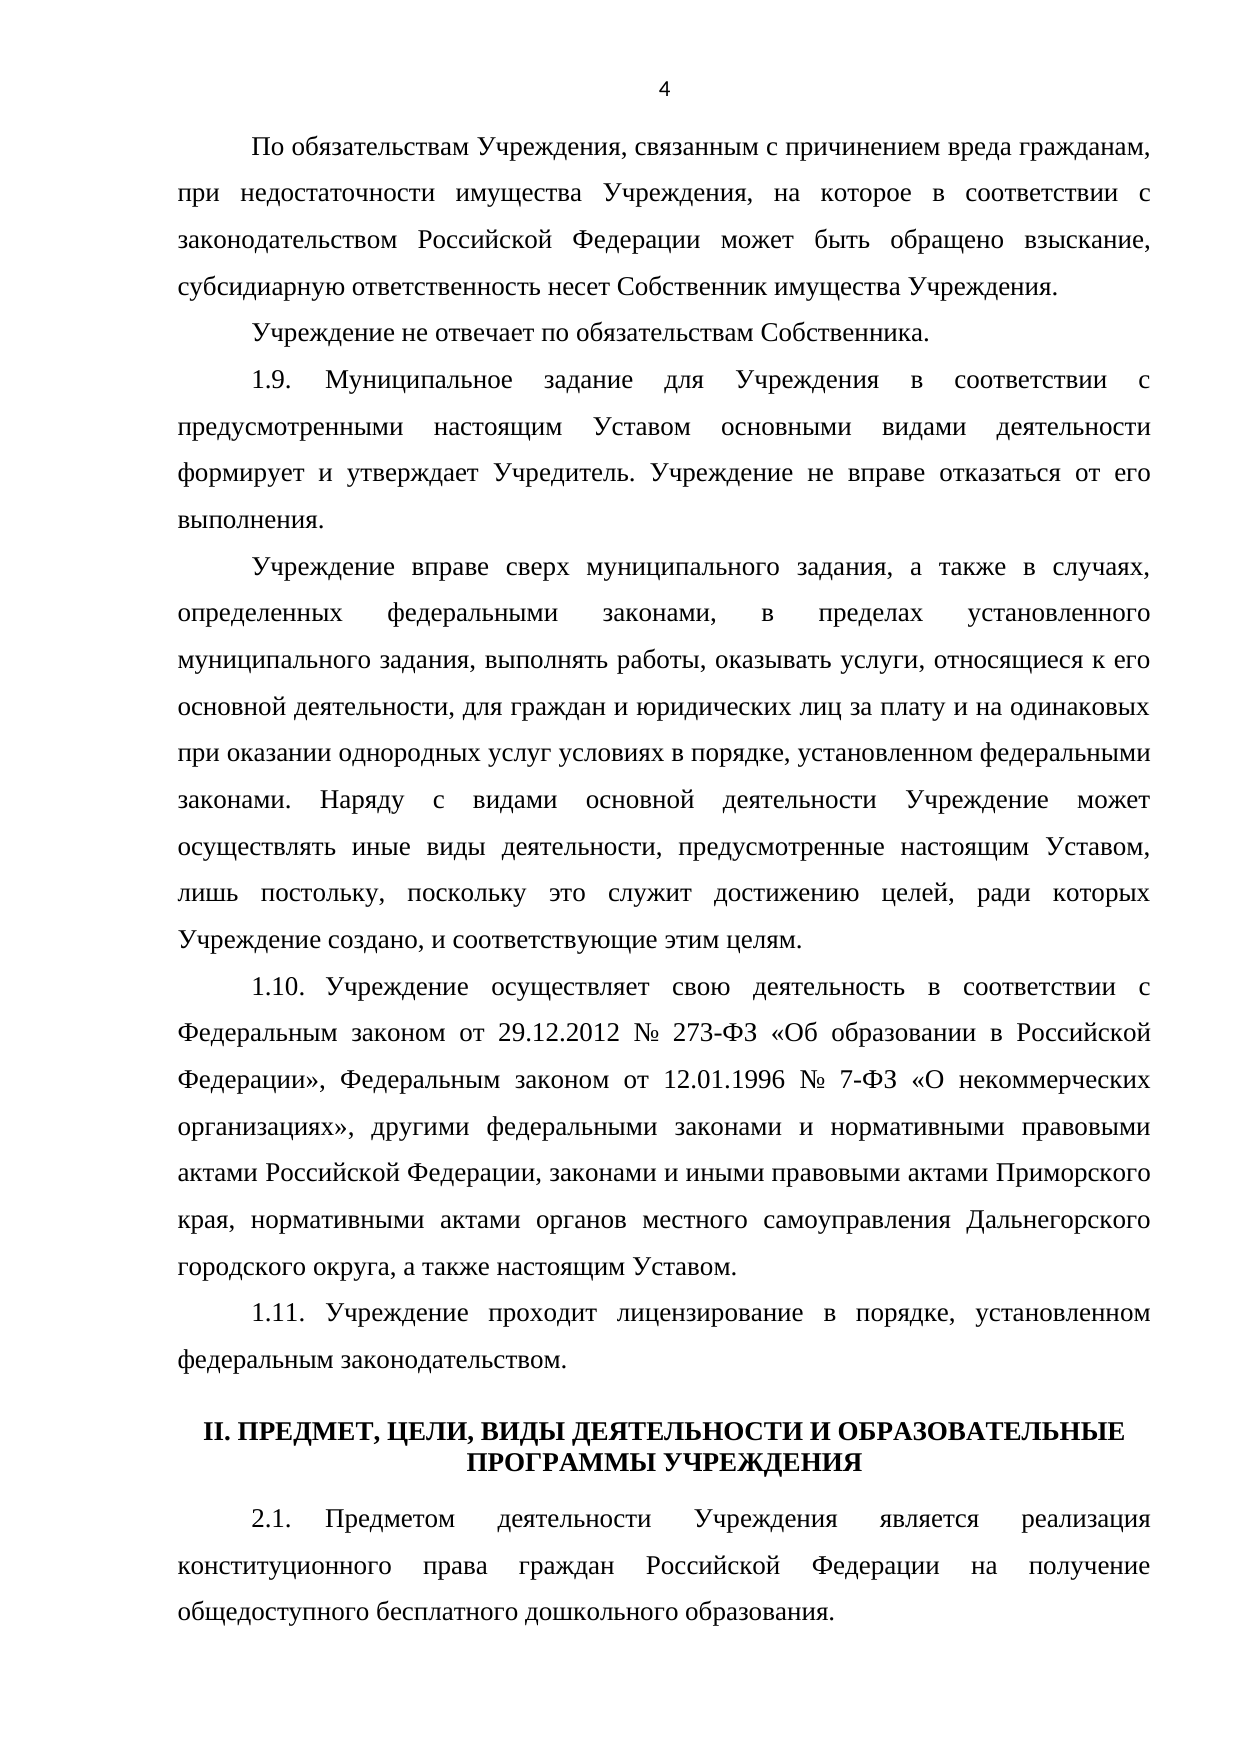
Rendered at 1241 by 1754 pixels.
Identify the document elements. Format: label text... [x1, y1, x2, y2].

text По обязательствам Учреждения, связанным с причинением вреда гражданам, при недостаточности имущества Учреждения, на которое в соответствии с законодательством Российской Федерации может быть обращено взыскание, субсидиарную ответственность несет Собственник имущества Учреждения. [177, 130, 1152, 301]
text 1.10. Учреждение осуществляет свою деятельность в соответствии с Федеральным законом от 29.12.2012 № 273-ФЗ «Об образовании в Российской Федерации», Федеральным законом от 12.01.1996 № 7-ФЗ «О некоммерческих организациях», другими федеральными законами и нормативными правовыми актами Российской Федерации, законами и иными правовыми актами Приморского края, нормативными актами органов местного самоуправления Дальнегорского городского округа, а также настоящим Уставом. [177, 970, 1152, 1281]
text 2.1. Предметом деятельности Учреждения является реализация конституционного права граждан Российской Федерации на получение общедоступного бесплатного дошкольного образования. [177, 1502, 1152, 1627]
text II. ПРЕДМЕТ, ЦЕЛИ, ВИДЫ ДЕЯТЕЛЬНОСТИ И ОБРАЗОВАТЕЛЬНЫЕ ПРОГРАММЫ УЧРЕЖДЕНИЯ [177, 1415, 1152, 1477]
text 1.11. Учреждение проходит лицензирование в порядке, установленном федеральным законодательством. [177, 1296, 1152, 1374]
text 1.9. Муниципальное задание для Учреждения в соответствии с предусмотренными настоящим Уставом основными видами деятельности формирует и утверждает Учредитель. Учреждение не вправе отказаться от его выполнения. [177, 363, 1152, 534]
text Учреждение не отвечает по обязательствам Собственника. [177, 316, 1152, 348]
text Учреждение вправе сверх муниципального задания, а также в случаях, определенных федеральными законами, в пределах установленного муниципального задания, выполнять работы, оказывать услуги, относящиеся к его основной деятельности, для граждан и юридических лиц за плату и на одинаковых при оказании однородных услуг условиях в порядке, установленном федеральными законами. Наряду с видами основной деятельности Учреждение может осуществлять иные виды деятельности, предусмотренные настоящим Уставом, лишь постольку, поскольку это служит достижению целей, ради которых Учреждение создано, и соответствующие этим целям. [177, 550, 1152, 954]
